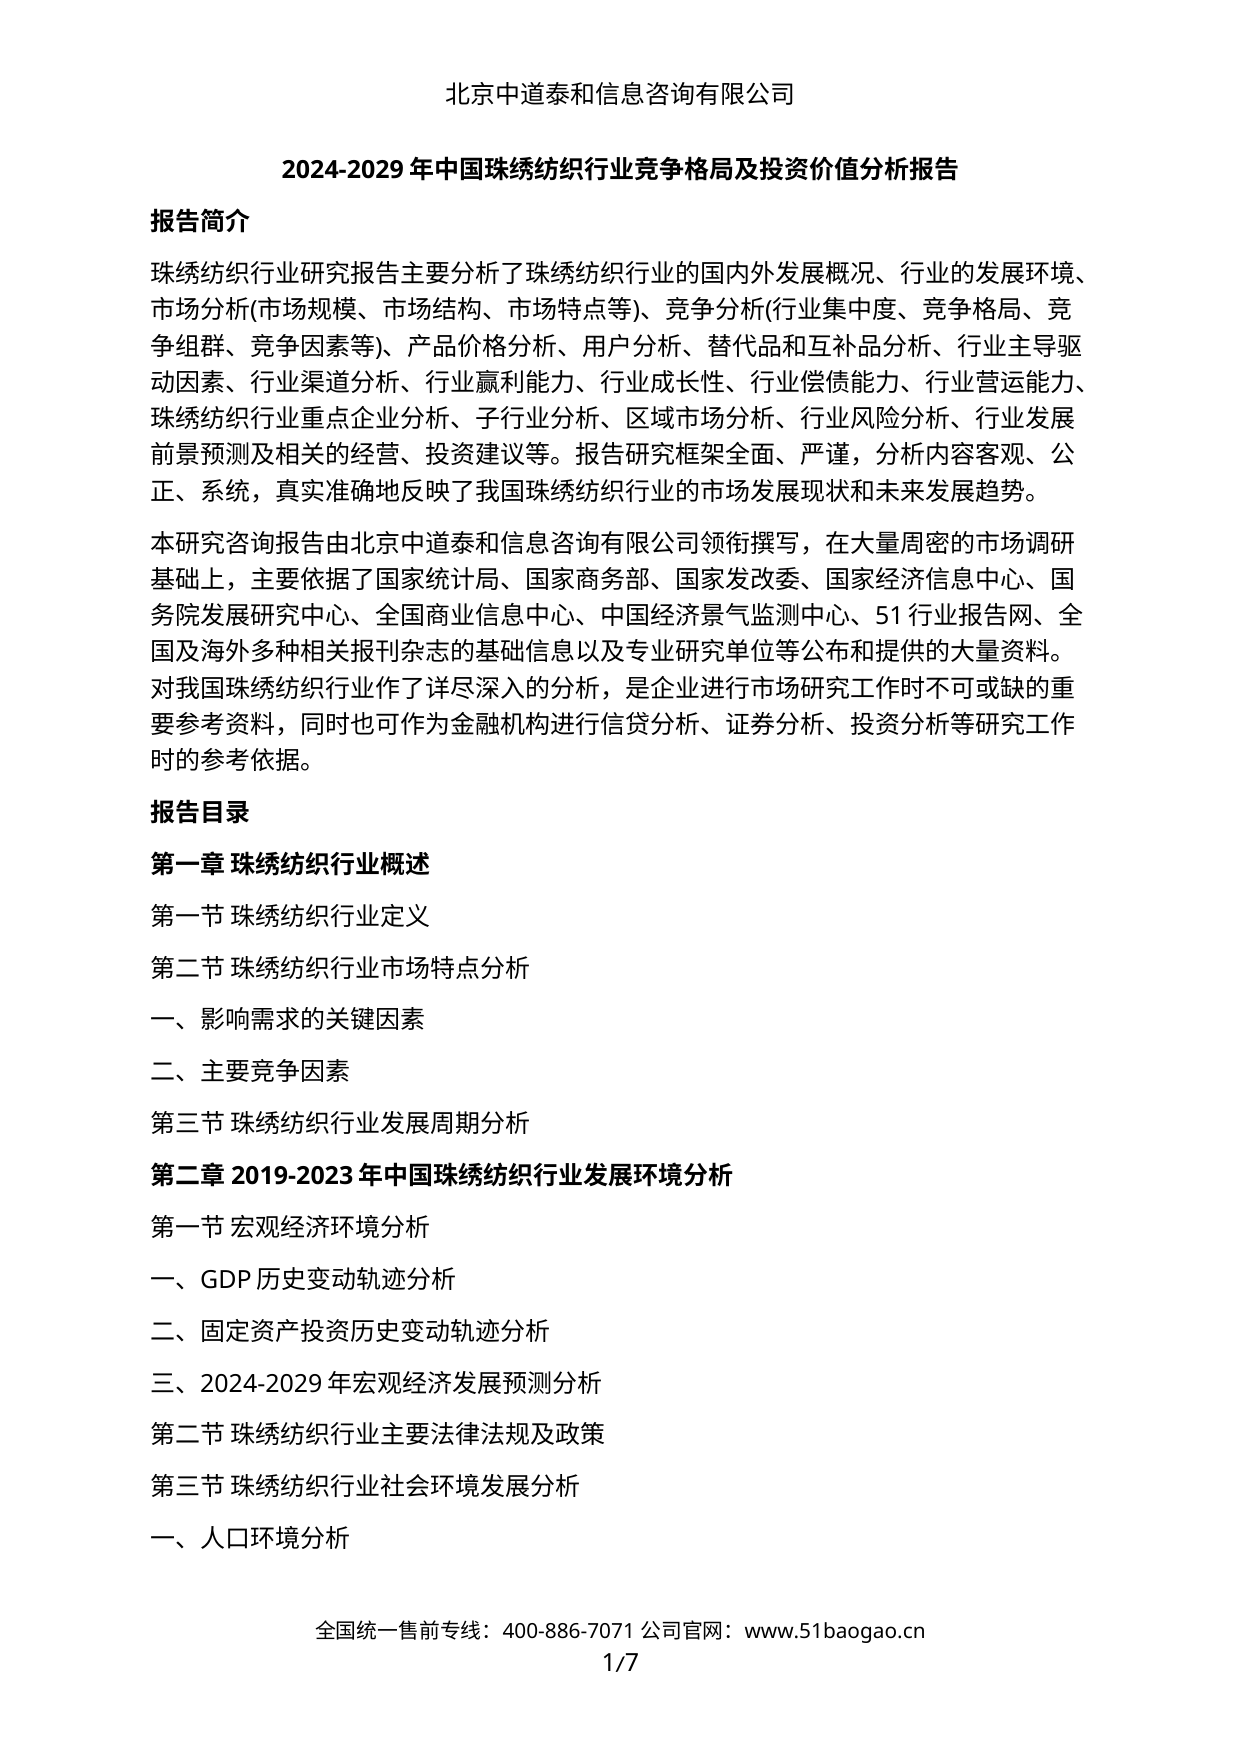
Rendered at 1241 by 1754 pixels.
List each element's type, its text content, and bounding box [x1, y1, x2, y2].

text 第一节 珠绣纺织行业定义 [150, 896, 1090, 932]
text 2024-2029年中国珠绣纺织行业竞争格局及投资价值分析报告 [150, 150, 1090, 186]
text 第二章 2019-2023年中国珠绣纺织行业发展环境分析 [150, 1156, 1090, 1192]
text 报告目录 [150, 792, 1090, 829]
text 珠绣纺织行业研究报告主要分析了珠绣纺织行业的国内外发展概况、行业的发展环境、市场分析(市场规模、市场结构、市场特点等)、竞争分析(行业集中度、竞争格局、竞争组群、竞争因素等)、产品价格分析、用户分析、替代品和互补品分析、行业主导驱动因素、行业渠道分析、行业赢利能力、行业成长性、行业偿债能力、行业营运能力、珠绣纺织行业重点企业分析、子行业分析、区域市场分析、行业风险分析、行业发展前景预测及相关的经营、投资建议等。报告研究框架全面、严谨，分析内容客观、公正、系统，真实准确地反映了我国珠绣纺织行业的市场发展现状和未来发展趋势。 [150, 254, 1090, 507]
text 二、主要竞争因素 [150, 1052, 1090, 1088]
text 报告简介 [150, 202, 1090, 238]
text 第二节 珠绣纺织行业主要法律法规及政策 [150, 1415, 1090, 1451]
text 一、人口环境分析 [150, 1519, 1090, 1555]
text 第三节 珠绣纺织行业社会环境发展分析 [150, 1467, 1090, 1503]
text 第一节 宏观经济环境分析 [150, 1207, 1090, 1244]
text 二、固定资产投资历史变动轨迹分析 [150, 1311, 1090, 1347]
text 本研究咨询报告由北京中道泰和信息咨询有限公司领衔撰写，在大量周密的市场调研基础上，主要依据了国家统计局、国家商务部、国家发改委、国家经济信息中心、国务院发展研究中心、全国商业信息中心、中国经济景气监测中心、51行业报告网、全国及海外多种相关报刊杂志的基础信息以及专业研究单位等公布和提供的大量资料。对我国珠绣纺织行业作了详尽深入的分析，是企业进行市场研究工作时不可或缺的重要参考资料，同时也可作为金融机构进行信贷分析、证券分析、投资分析等研究工作时的参考依据。 [150, 523, 1090, 777]
text 一、GDP历史变动轨迹分析 [150, 1259, 1090, 1296]
text 第一章 珠绣纺织行业概述 [150, 844, 1090, 881]
text 第二节 珠绣纺织行业市场特点分析 [150, 948, 1090, 984]
text 第三节 珠绣纺织行业发展周期分析 [150, 1104, 1090, 1140]
text 一、影响需求的关键因素 [150, 1000, 1090, 1036]
text 三、2024-2029年宏观经济发展预测分析 [150, 1363, 1090, 1399]
